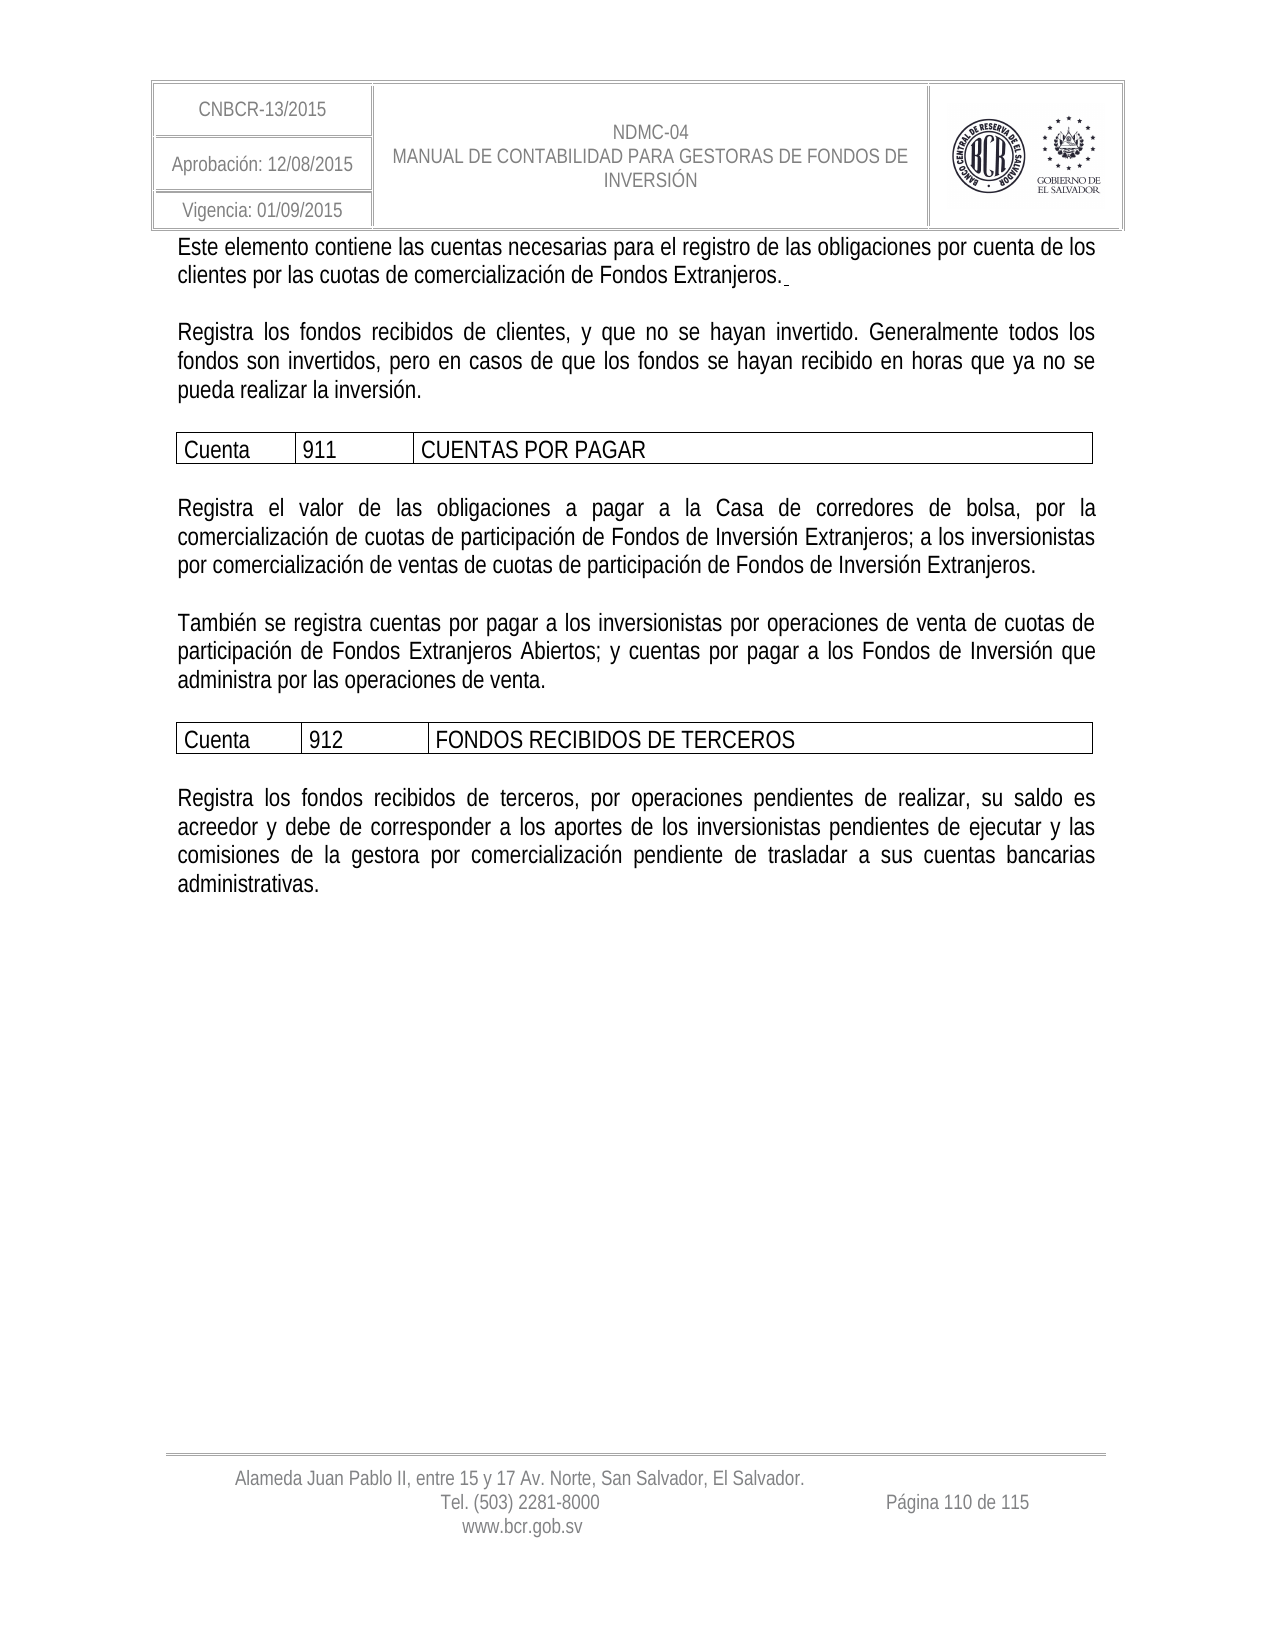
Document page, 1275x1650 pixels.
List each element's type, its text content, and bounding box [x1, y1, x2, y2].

text Este elemento contiene las cuentas necesarias para el registro de las obligaciones por cuenta de los clientes por las cuotas de comercialización de Fondos Extranjeros. [177, 231, 1098, 289]
text Registra el valor de las obligaciones a pagar a la Casa de corredores de bolsa, por la comercialización de cuotas de participación de Fondos de Inversión Extranjeros; a los inversionistas por comercialización de ventas de cuotas de participación de Fondos de Inversión Extranjeros. [177, 493, 1098, 579]
text Este elemento contiene las cuentas necesarias para el registro de las obligaciones por cuenta de los clientes por las cuotas de comercialización de Fondos Extranjeros. [177, 148, 1098, 230]
table_header Cuenta [177, 433, 295, 463]
table_header 911 [296, 433, 413, 463]
picture [946, 103, 1105, 209]
table_header CUENTAS POR PAGAR [414, 433, 1092, 463]
table_header 912 [302, 723, 428, 753]
text Registra los fondos recibidos de terceros, por operaciones pendientes de realizar, su saldo es acreedor y debe de corresponder a los aportes de los inversionistas pendientes de ejecutar y las comisiones de la gestora por comercialización pendiente de trasladar a sus cuentas bancarias administrativas. [177, 783, 1098, 898]
text Registra los fondos recibidos de clientes, y que no se hayan invertido. Generalmente todos los fondos son invertidos, pero en casos de que los fondos se hayan recibido en horas que ya no se pueda realizar la inversión. [177, 317, 1098, 403]
text También se registra cuentas por pagar a los inversionistas por operaciones de venta de cuotas de participación de Fondos Extranjeros Abiertos; y cuentas por pagar a los Fondos de Inversión que administra por las operaciones de venta. [177, 607, 1098, 693]
table_header FONDOS RECIBIDOS DE TERCEROS [429, 723, 1092, 753]
table_header Cuenta [177, 723, 301, 753]
